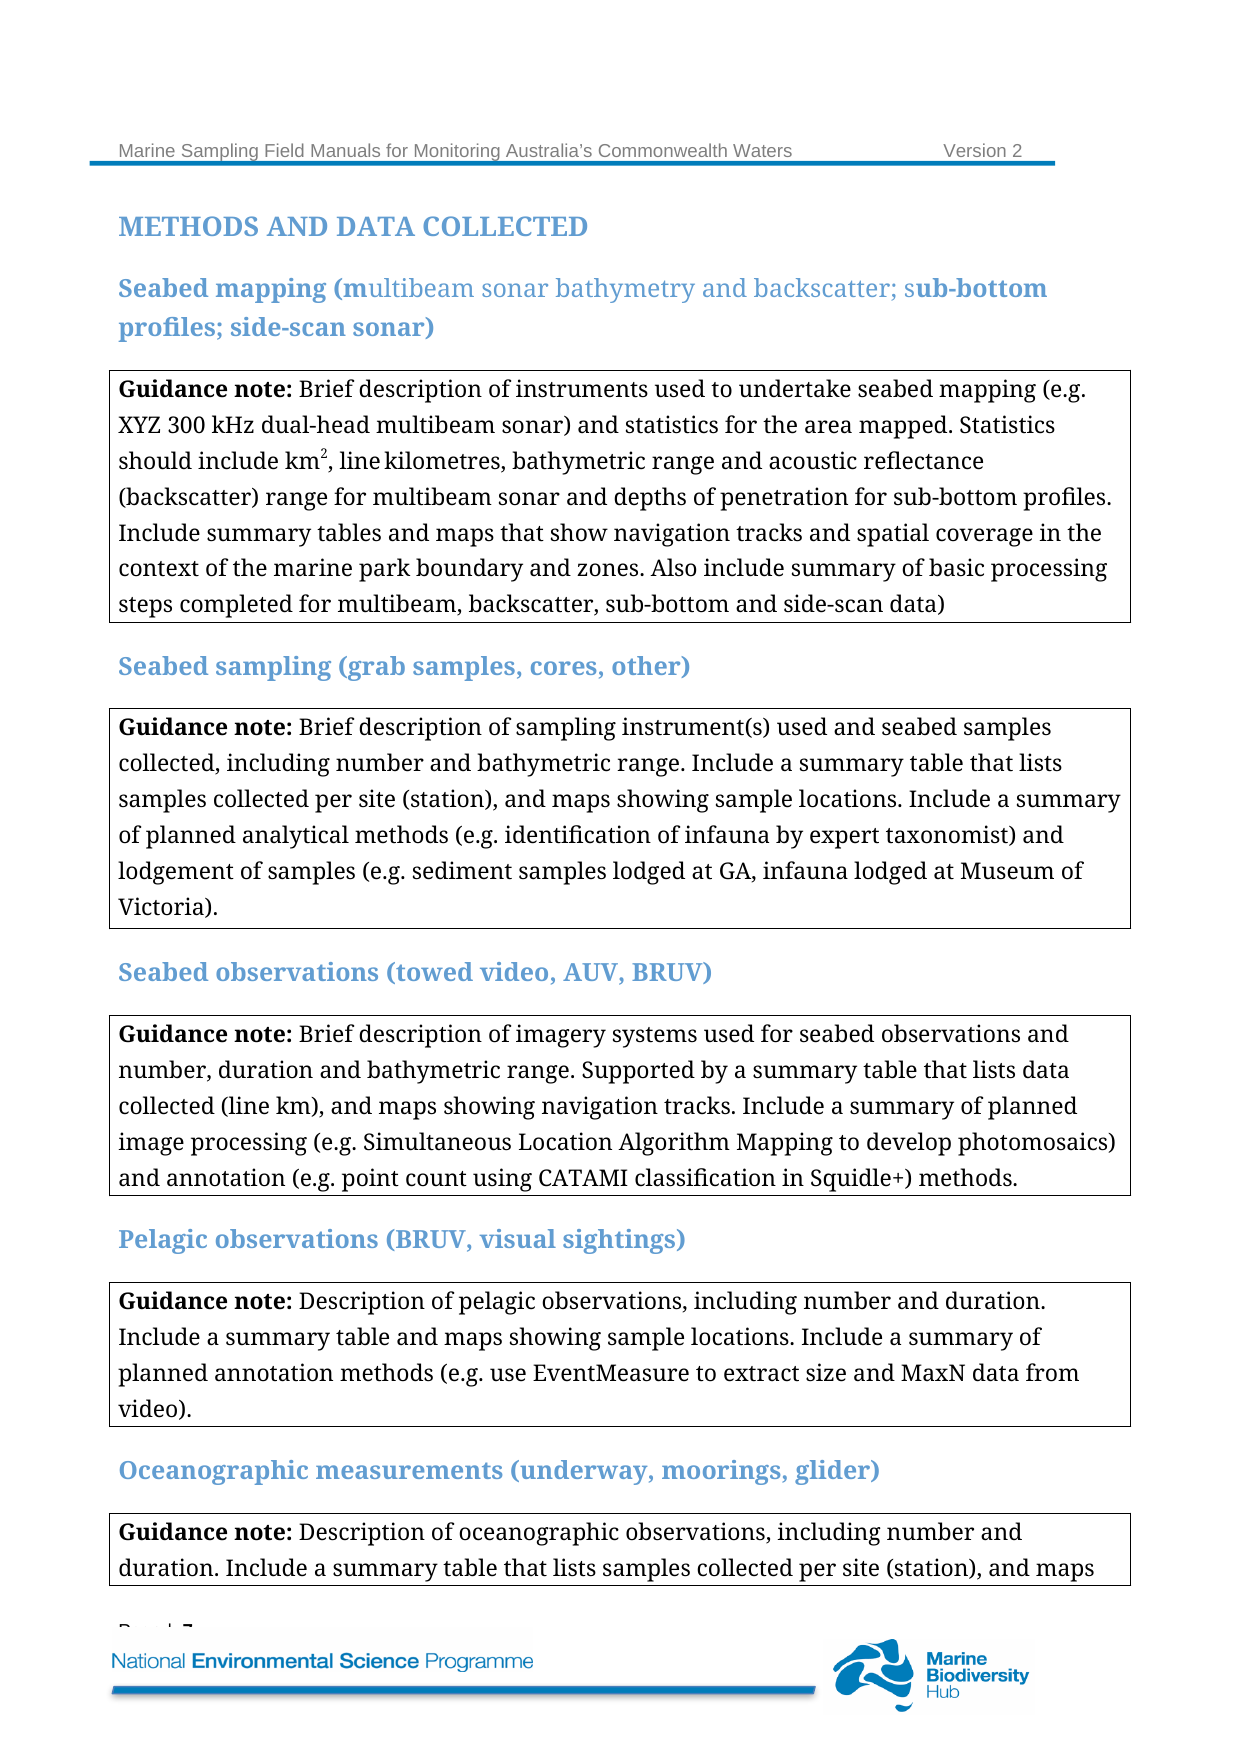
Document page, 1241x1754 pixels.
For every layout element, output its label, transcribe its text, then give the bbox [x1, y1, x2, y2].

text Seabed observations (towed video, AUV, BRUV) [118, 955, 1122, 989]
text Pelagic observations (BRUV, visual sightings) [118, 1222, 1122, 1256]
picture [112, 1627, 533, 1672]
text Seabed mapping (multibeam sonar bathymetry and backscatter; sub-bottom profiles; side-scan sonar) [118, 270, 1122, 344]
text Oceanographic measurements (underway, moorings, glider) [118, 1453, 1122, 1487]
text Guidance note: Brief description of sampling instrument(s) used and seabed samples collected, including number and bathymetric range. Include a summary table that lists samples collected per site (station), and maps showing sample locations. Include a summary of planned analytical methods (e.g. identification of infauna by expert taxonomist) and lodgement of samples (e.g. sediment samples lodged at GA, infauna lodged at Museum of Victoria). [110, 709, 1130, 928]
picture [822, 1639, 1035, 1715]
text METHODS AND DATA COLLECTED [118, 207, 1122, 244]
text Seabed sampling (grab samples, cores, other) [118, 648, 1122, 682]
text Guidance note: Brief description of imagery systems used for seabed observations and number, duration and bathymetric range. Supported by a summary table that lists data collected (line km), and maps showing navigation tracks. Include a summary of planned image processing (e.g. Simultaneous Location Algorithm Mapping to develop photomosaics) and annotation (e.g. point count using CATAMI classification in Squidle+) methods. [110, 1016, 1130, 1195]
text Guidance note: Brief description of instruments used to undertake seabed mapping (e.g. XYZ 300 kHz dual-head multibeam sonar) and statistics for the area mapped. Statistics should include km2, line kilometres, bathymetric range and acoustic reflectance (backscatter) range for multibeam sonar and depths of penetration for sub-bottom profiles. Include summary tables and maps that show navigation tracks and spatial coverage in the context of the marine park boundary and zones. Also include summary of basic processing steps completed for multibeam, backscatter, sub-bottom and side-scan data) [110, 371, 1130, 622]
text Guidance note: Description of pelagic observations, including number and duration. Include a summary table and maps showing sample locations. Include a summary of planned annotation methods (e.g. use EventMeasure to extract size and MaxN data from video). [110, 1283, 1130, 1426]
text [110, 1514, 1130, 1585]
